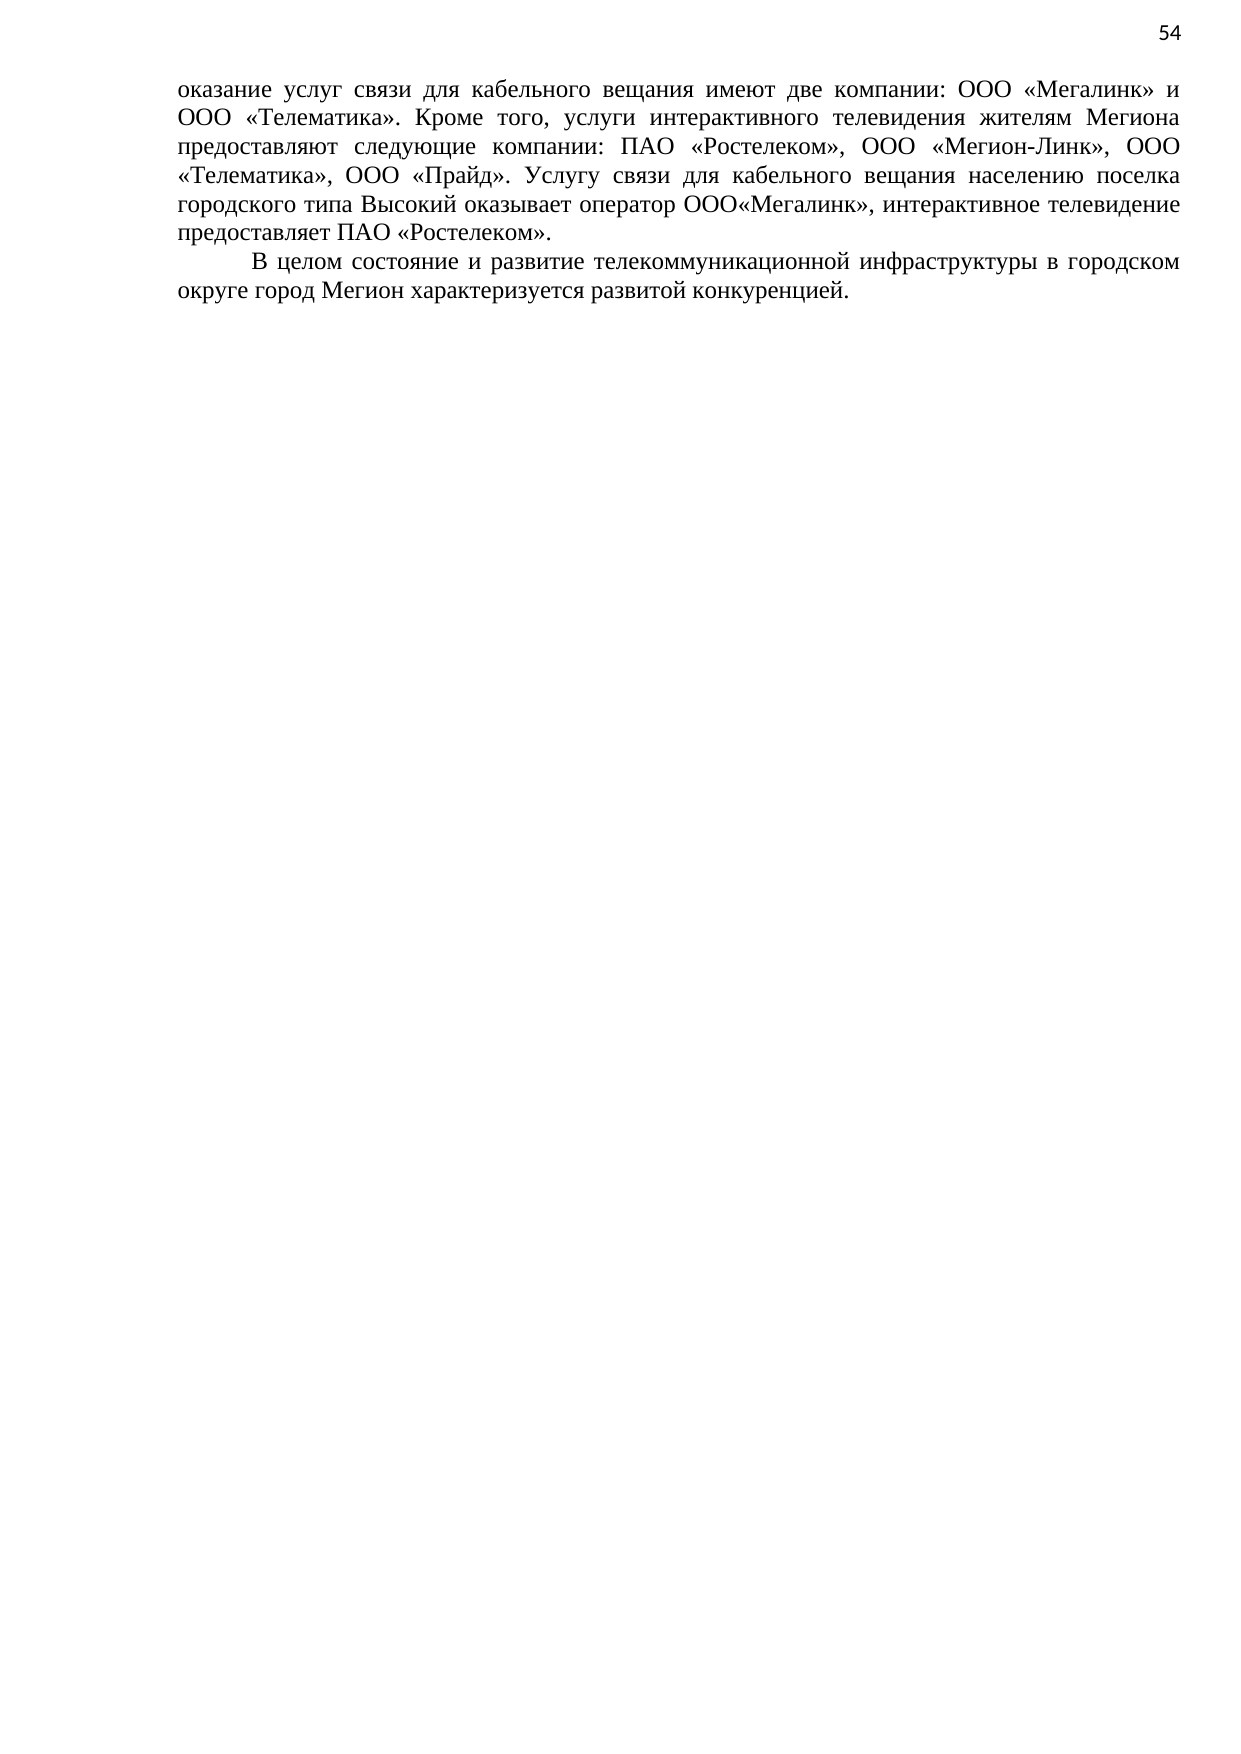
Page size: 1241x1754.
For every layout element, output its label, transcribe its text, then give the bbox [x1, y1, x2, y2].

text В целом состояние и развитие телекоммуникационной инфраструктуры в городском округе город Мегион характеризуется развитой конкуренцией. [177, 246, 1181, 304]
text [177, 74, 1181, 246]
